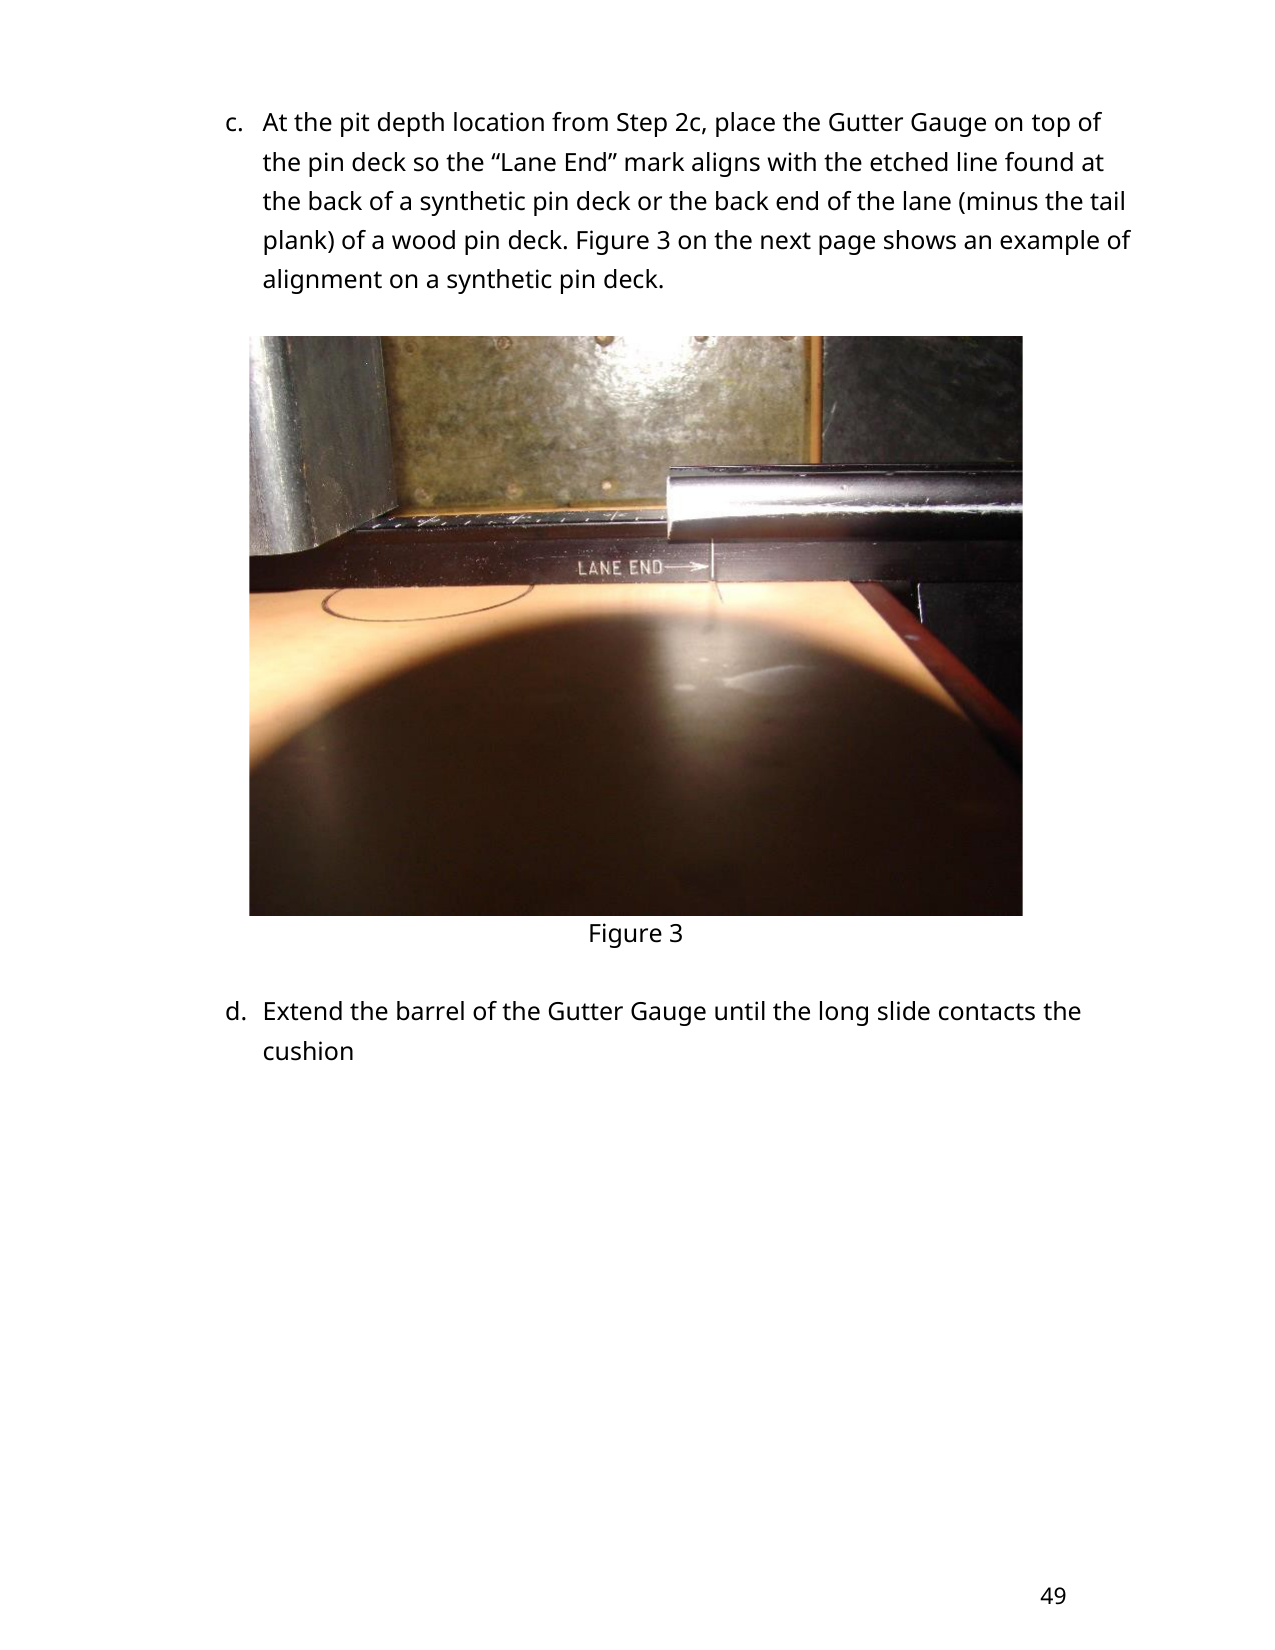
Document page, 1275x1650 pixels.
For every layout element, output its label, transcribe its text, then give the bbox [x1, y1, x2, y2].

picture [249, 336, 1023, 916]
list Extend the barrel of the Gutter Gauge until the long slide contacts the cushion [225, 994, 1147, 1067]
list At the pit depth location from Step 2c, place the Gutter Gauge on top of the pin deck so the “Lane End” mark aligns with the etched line found at the back of a synthetic pin deck or the back end of the lane (minus the tail plank) of a wood pin deck. Figure 3 on the next page shows an example of alignment on a synthetic pin deck. [225, 105, 1138, 296]
text Figure 3 [588, 335, 1235, 950]
